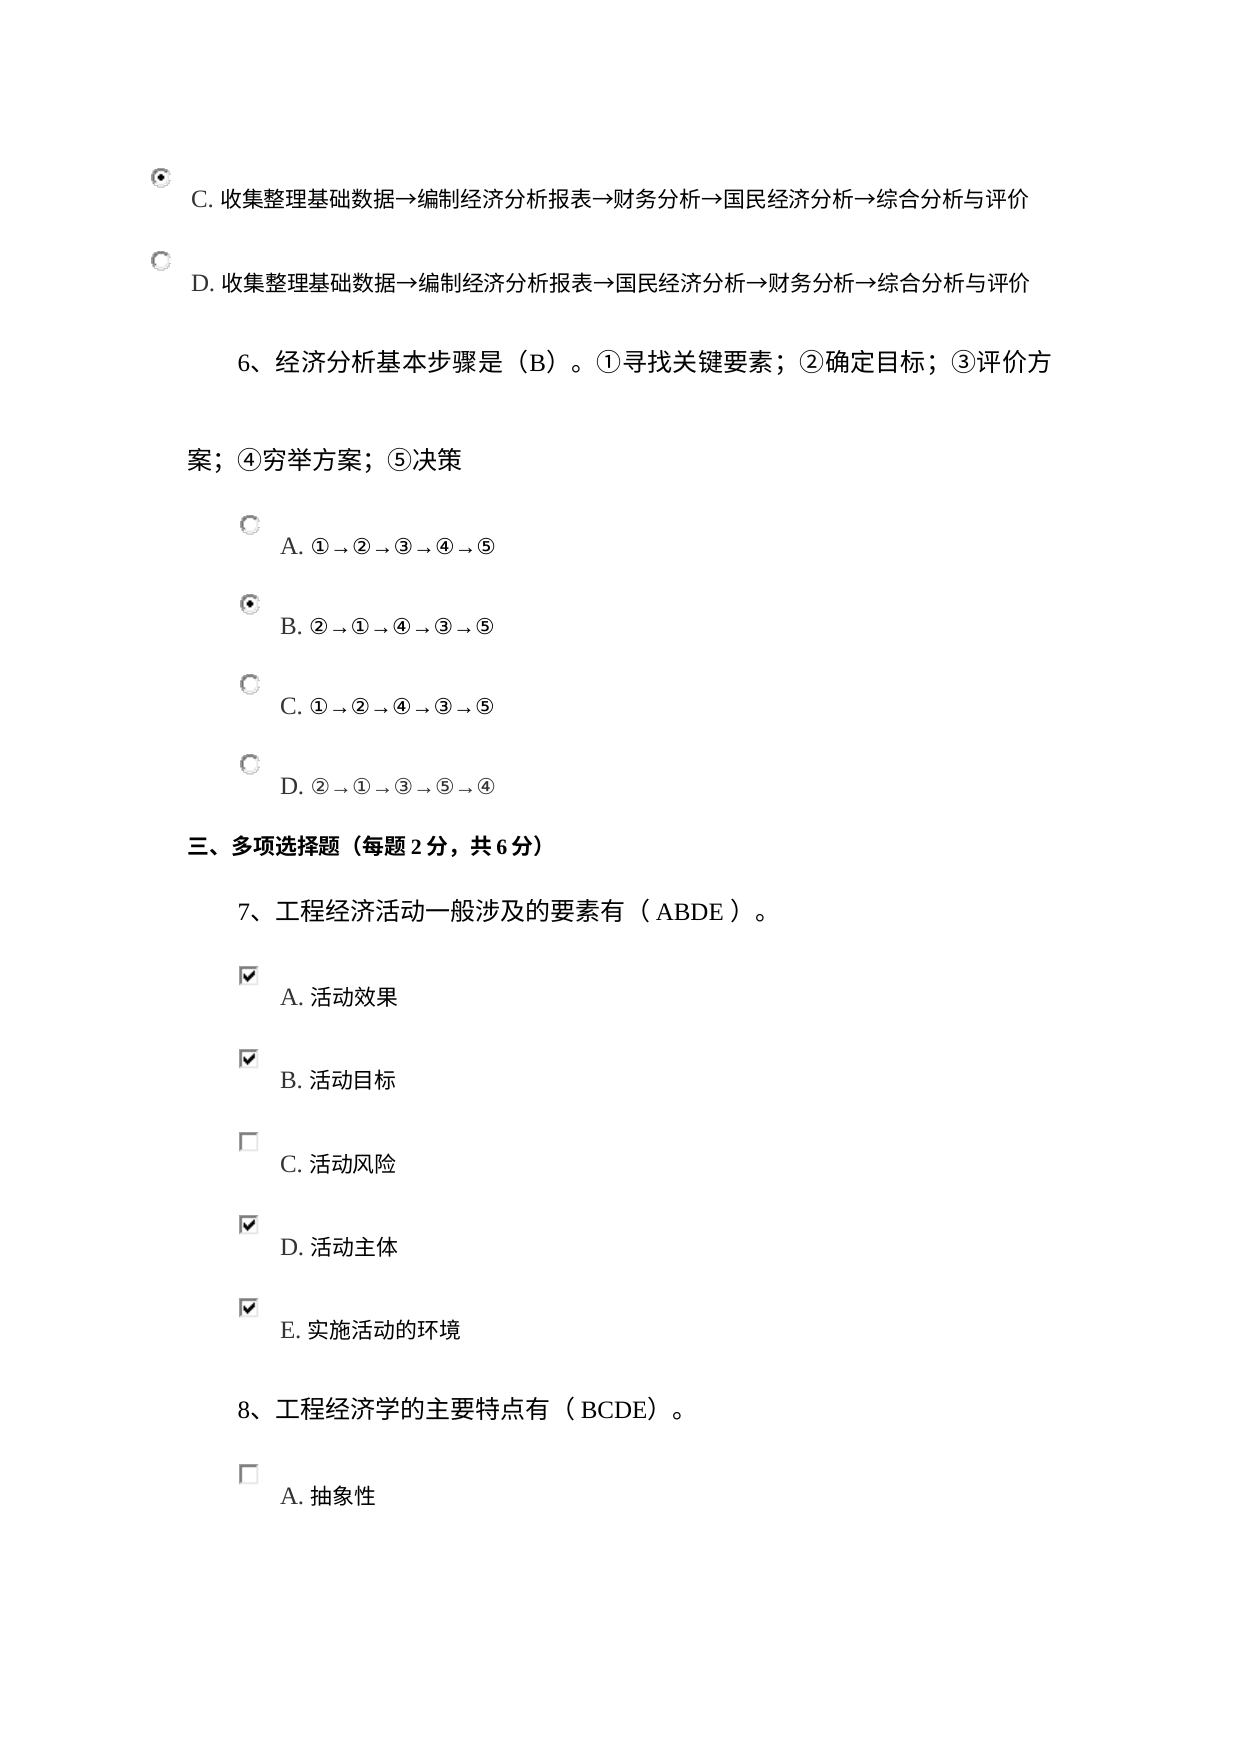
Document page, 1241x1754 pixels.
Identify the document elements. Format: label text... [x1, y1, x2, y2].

text C. 活动风险 [187, 1126, 1053, 1191]
text D. ②→①→③→⑤→④ [187, 748, 1053, 813]
text E. 实施活动的环境 [187, 1292, 1053, 1357]
text A. 活动效果 [187, 960, 1053, 1025]
text 7、工程经济活动一般涉及的要素有（ ABDE ）。 [187, 877, 1053, 942]
text 三、多项选择题（每题2分，共6分） [187, 828, 1053, 861]
text A. ①→②→③→④→⑤ [187, 509, 1053, 574]
text D. 活动主体 [187, 1209, 1053, 1274]
text 8、工程经济学的主要特点有（ BCDE）。 [187, 1376, 1053, 1441]
text D. 收集整理基础数据→编制经济分析报表→国民经济分析→财务分析→综合分析与评价 [148, 245, 1053, 310]
text B. ②→①→④→③→⑤ [187, 589, 1053, 654]
text A. 抽象性 [187, 1459, 1053, 1524]
text C. ①→②→④→③→⑤ [187, 669, 1053, 734]
text B. 活动目标 [187, 1043, 1053, 1108]
text C. 收集整理基础数据→编制经济分析报表→财务分析→国民经济分析→综合分析与评价 [148, 162, 1053, 227]
text 6、经济分析基本步骤是（B）。①寻找关键要素；②确定目标；③评价方案；④穷举方案；⑤决策 [187, 328, 1053, 491]
